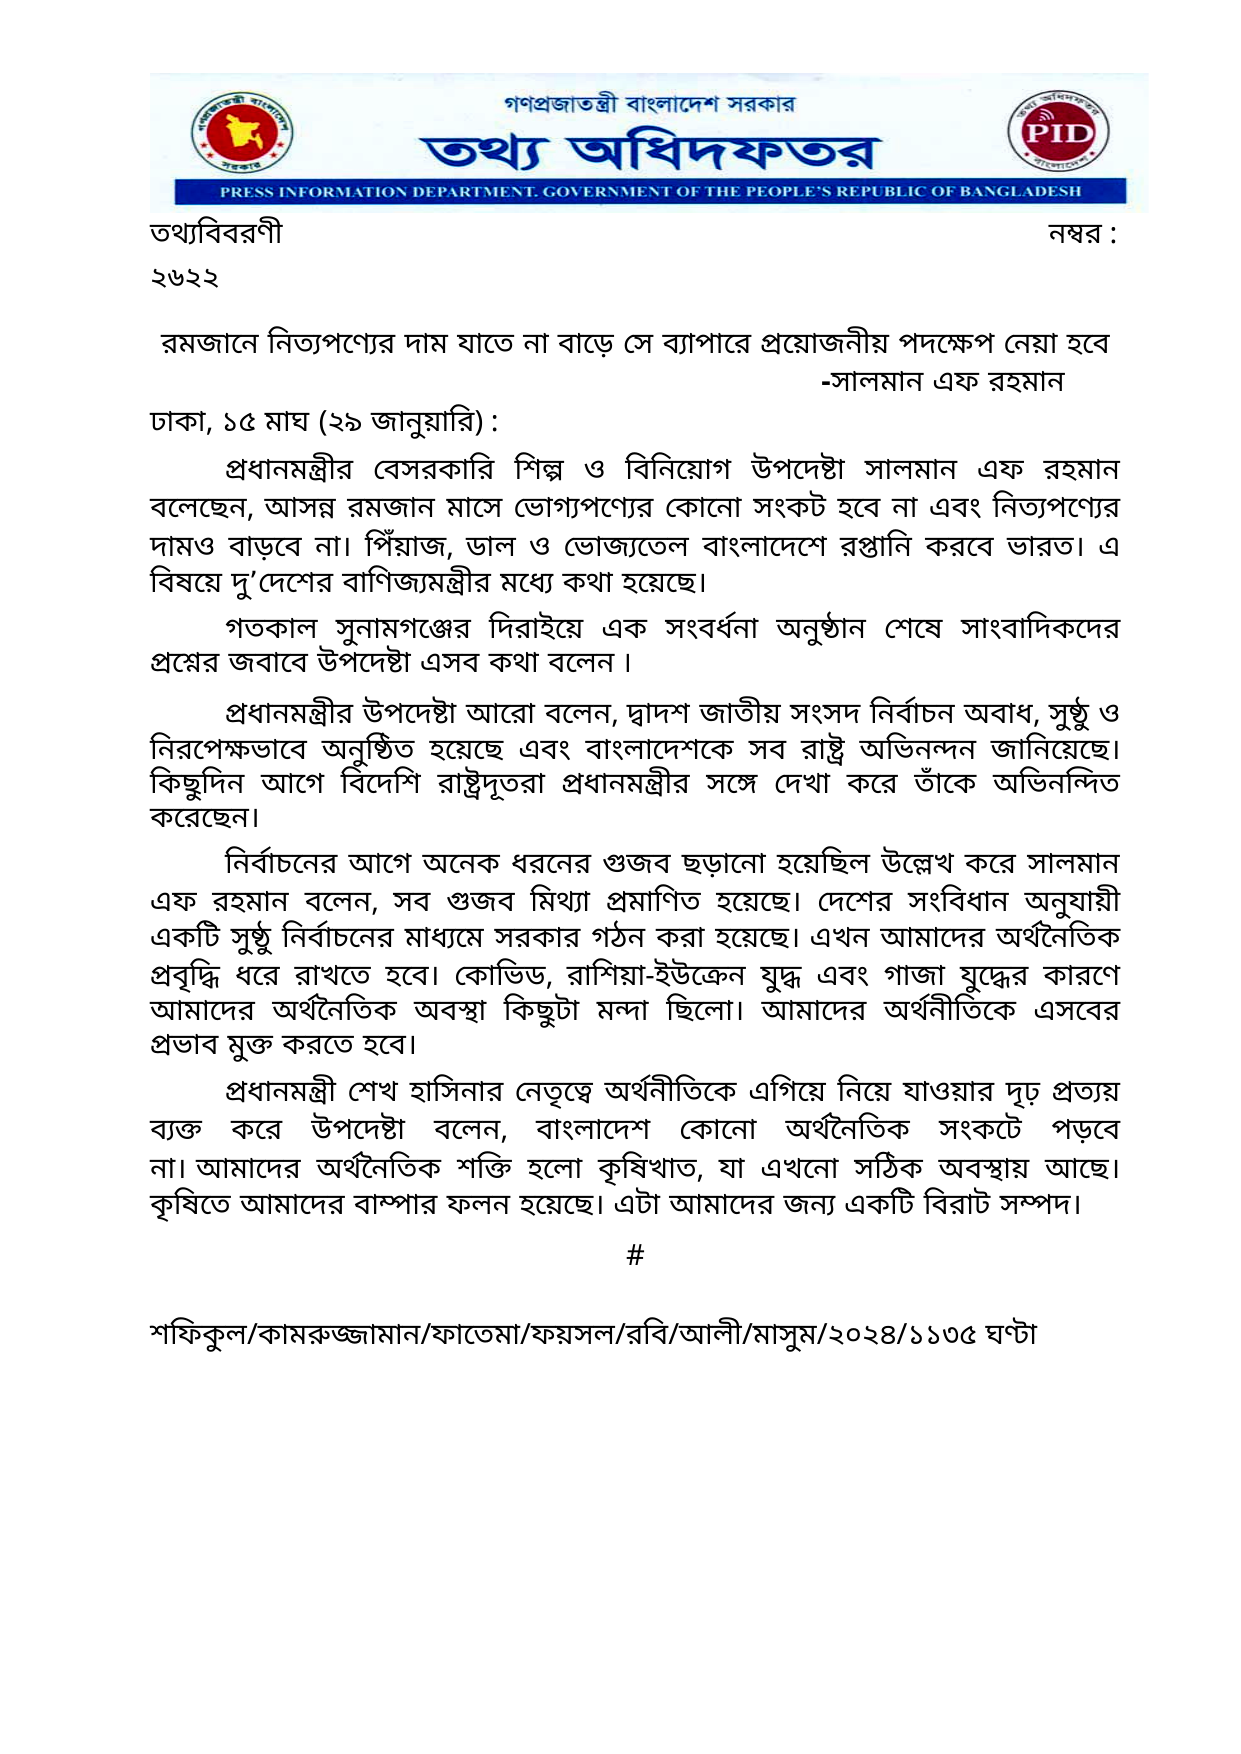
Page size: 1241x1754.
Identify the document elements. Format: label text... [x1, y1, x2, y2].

text গতকাল সুনামগঞ্জের দিরাইয়ে এক সংবর্ধনা অনুষ্ঠান শেষে সাংবাদিকদের প্রশ্নের জবাবে উপদেষ্টা এসব কথা বলেন ৷ [150, 612, 1120, 680]
text # [150, 1234, 1120, 1273]
text ঢাকা, ১৫ মাঘ (২৯ জানুয়ারি) : [150, 400, 1120, 439]
text তথ্যবিবরণী নম্বর : ২৬২২ [150, 213, 1120, 300]
text -সালমান এফ রহমান [150, 360, 1120, 400]
text প্রধানমন্ত্রী শেখ হাসিনার নেতৃত্বে অর্থনীতিকে এগিয়ে নিয়ে যাওয়ার দৃঢ় প্রত্যয় ব্যক্ত করে উপদেষ্টা বলেন, বাংলাদেশ কোনো অর্থনৈতিক সংকটে পড়বে না। আমাদের অর্থনৈতিক শক্তি হলো কৃষিখাত, যা এখনো সঠিক অবস্থায় আছে। কৃষিতে আমাদের বাম্পার ফলন হয়েছে। এটা আমাদের জন্য একটি বিরাট সম্পদ। [150, 1074, 1120, 1221]
text প্রধানমন্ত্রীর বেসরকারি শিল্প ও বিনিয়োগ উপদেষ্টা সালমান এফ রহমান বলেছেন, আসন্ন রমজান মাসে ভোগ্যপণ্যের কোনো সংকট হবে না এবং নিত্যপণ্যের দামও বাড়বে না। পিঁয়াজ, ডাল ও ভোজ্যতেল বাংলাদেশে রপ্তানি করবে ভারত। এ বিষয়ে দু’দেশের বাণিজ্যমন্ত্রীর মধ্যে কথা হয়েছে। [150, 452, 1120, 599]
text প্রধানমন্ত্রীর উপদেষ্টা আরো বলেন, দ্বাদশ জাতীয় সংসদ নির্বাচন অবাধ, সুষ্ঠু ও নিরপেক্ষভাবে অনুষ্ঠিত হয়েছে এবং বাংলাদেশকে সব রাষ্ট্র অভিনন্দন জানিয়েছে। কিছুদিন আগে বিদেশি রাষ্ট্রদূতরা প্রধানমন্ত্রীর সঙ্গে দেখা করে তাঁকে অভিনন্দিত করেছেন। [150, 692, 1120, 834]
text শফিকুল/কামরুজ্জামান/ফাতেমা/ফয়সল/রবি/আলী/মাসুম/২০২৪/১১৩৫ ঘণ্টা [150, 1313, 1120, 1353]
text নির্বাচনের আগে অনেক ধরনের গুজব ছড়ানো হয়েছিল উল্লেখ করে সালমান এফ রহমান বলেন, সব গুজব মিথ্যা প্রমাণিত হয়েছে। দেশের সংবিধান অনুযায়ী একটি সুষ্ঠু নির্বাচনের মাধ্যমে সরকার গঠন করা হয়েছে। এখন আমাদের অর্থনৈতিক প্রবৃদ্ধি ধরে রাখতে হবে। কোভিড, রাশিয়া-ইউক্রেন যুদ্ধ এবং গাজা যুদ্ধের কারণে আমাদের অর্থনৈতিক অবস্থা কিছুটা মন্দা ছিলো। আমাদের অর্থনীতিকে এসবের প্রভাব মুক্ত করতে হবে। [150, 846, 1120, 1062]
text রমজানে নিত্যপণ্যের দাম যাতে না বাড়ে সে ব্যাপারে প্রয়োজনীয় পদক্ষেপ নেয়া হবে [150, 326, 1120, 360]
